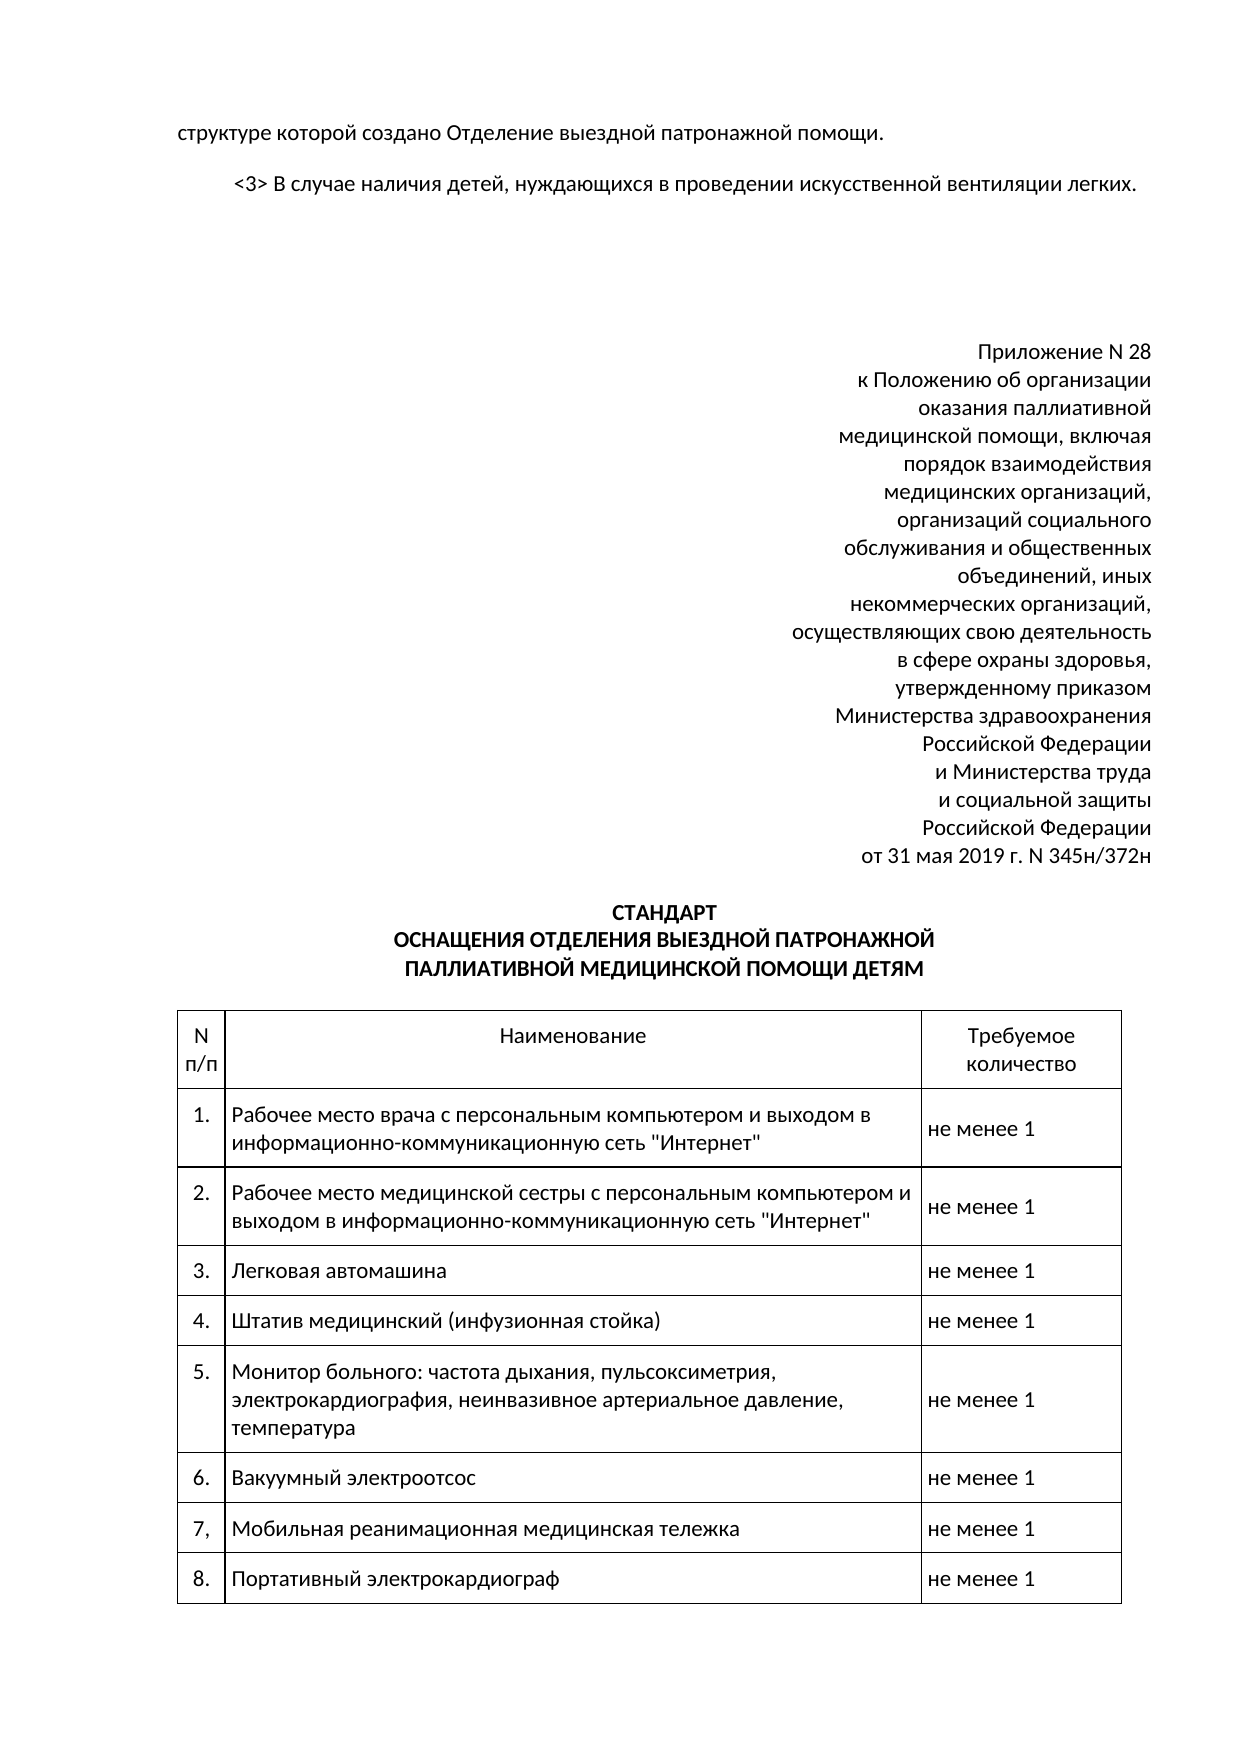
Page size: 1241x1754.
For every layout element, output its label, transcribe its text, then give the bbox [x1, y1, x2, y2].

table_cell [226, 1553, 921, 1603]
title ПАЛЛИАТИВНОЙ МЕДИЦИНСКОЙ ПОМОЩИ ДЕТЯМ [177, 954, 1152, 982]
text Приложение N 28 [177, 337, 1152, 365]
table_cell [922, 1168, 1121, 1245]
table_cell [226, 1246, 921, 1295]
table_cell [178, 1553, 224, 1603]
text Российской Федерации [177, 729, 1152, 757]
text и Министерства труда [177, 757, 1152, 786]
text объединений, иных [177, 561, 1152, 589]
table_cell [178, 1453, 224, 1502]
text Министерства здравоохранения [177, 701, 1152, 729]
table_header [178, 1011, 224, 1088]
text от 31 мая 2019 г. N 345н/372н [177, 842, 1152, 869]
title ОСНАЩЕНИЯ ОТДЕЛЕНИЯ ВЫЕЗДНОЙ ПАТРОНАЖНОЙ [177, 926, 1152, 954]
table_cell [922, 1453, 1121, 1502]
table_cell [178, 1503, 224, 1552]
text осуществляющих свою деятельность [177, 617, 1152, 645]
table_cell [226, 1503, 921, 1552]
text медицинской помощи, включая [177, 421, 1152, 449]
text порядок взаимодействия [177, 449, 1152, 477]
text некоммерческих организаций, [177, 589, 1152, 617]
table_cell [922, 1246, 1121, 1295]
text оказания паллиативной [177, 393, 1152, 421]
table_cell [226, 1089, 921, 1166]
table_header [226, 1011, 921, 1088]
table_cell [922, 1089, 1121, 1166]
text утвержденному приказом [177, 673, 1152, 701]
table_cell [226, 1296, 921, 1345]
text к Положению об организации [177, 365, 1152, 393]
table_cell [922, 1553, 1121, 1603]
title СТАНДАРТ [177, 898, 1152, 926]
text обслуживания и общественных [177, 533, 1152, 561]
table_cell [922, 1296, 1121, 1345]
text Российской Федерации [177, 813, 1152, 842]
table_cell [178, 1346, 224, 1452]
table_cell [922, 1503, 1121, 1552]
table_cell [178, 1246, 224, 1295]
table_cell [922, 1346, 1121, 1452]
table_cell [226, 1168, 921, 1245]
text организаций социального [177, 505, 1152, 533]
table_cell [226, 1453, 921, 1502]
text и социальной защиты [177, 786, 1152, 813]
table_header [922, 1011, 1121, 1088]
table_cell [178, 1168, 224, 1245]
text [177, 118, 1152, 146]
text медицинских организаций, [177, 477, 1152, 505]
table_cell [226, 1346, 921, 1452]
text в сфере охраны здоровья, [177, 645, 1152, 673]
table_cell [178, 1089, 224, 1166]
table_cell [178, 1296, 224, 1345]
text <3> В случае наличия детей, нуждающихся в проведении искусственной вентиляции легких. [177, 169, 1152, 197]
